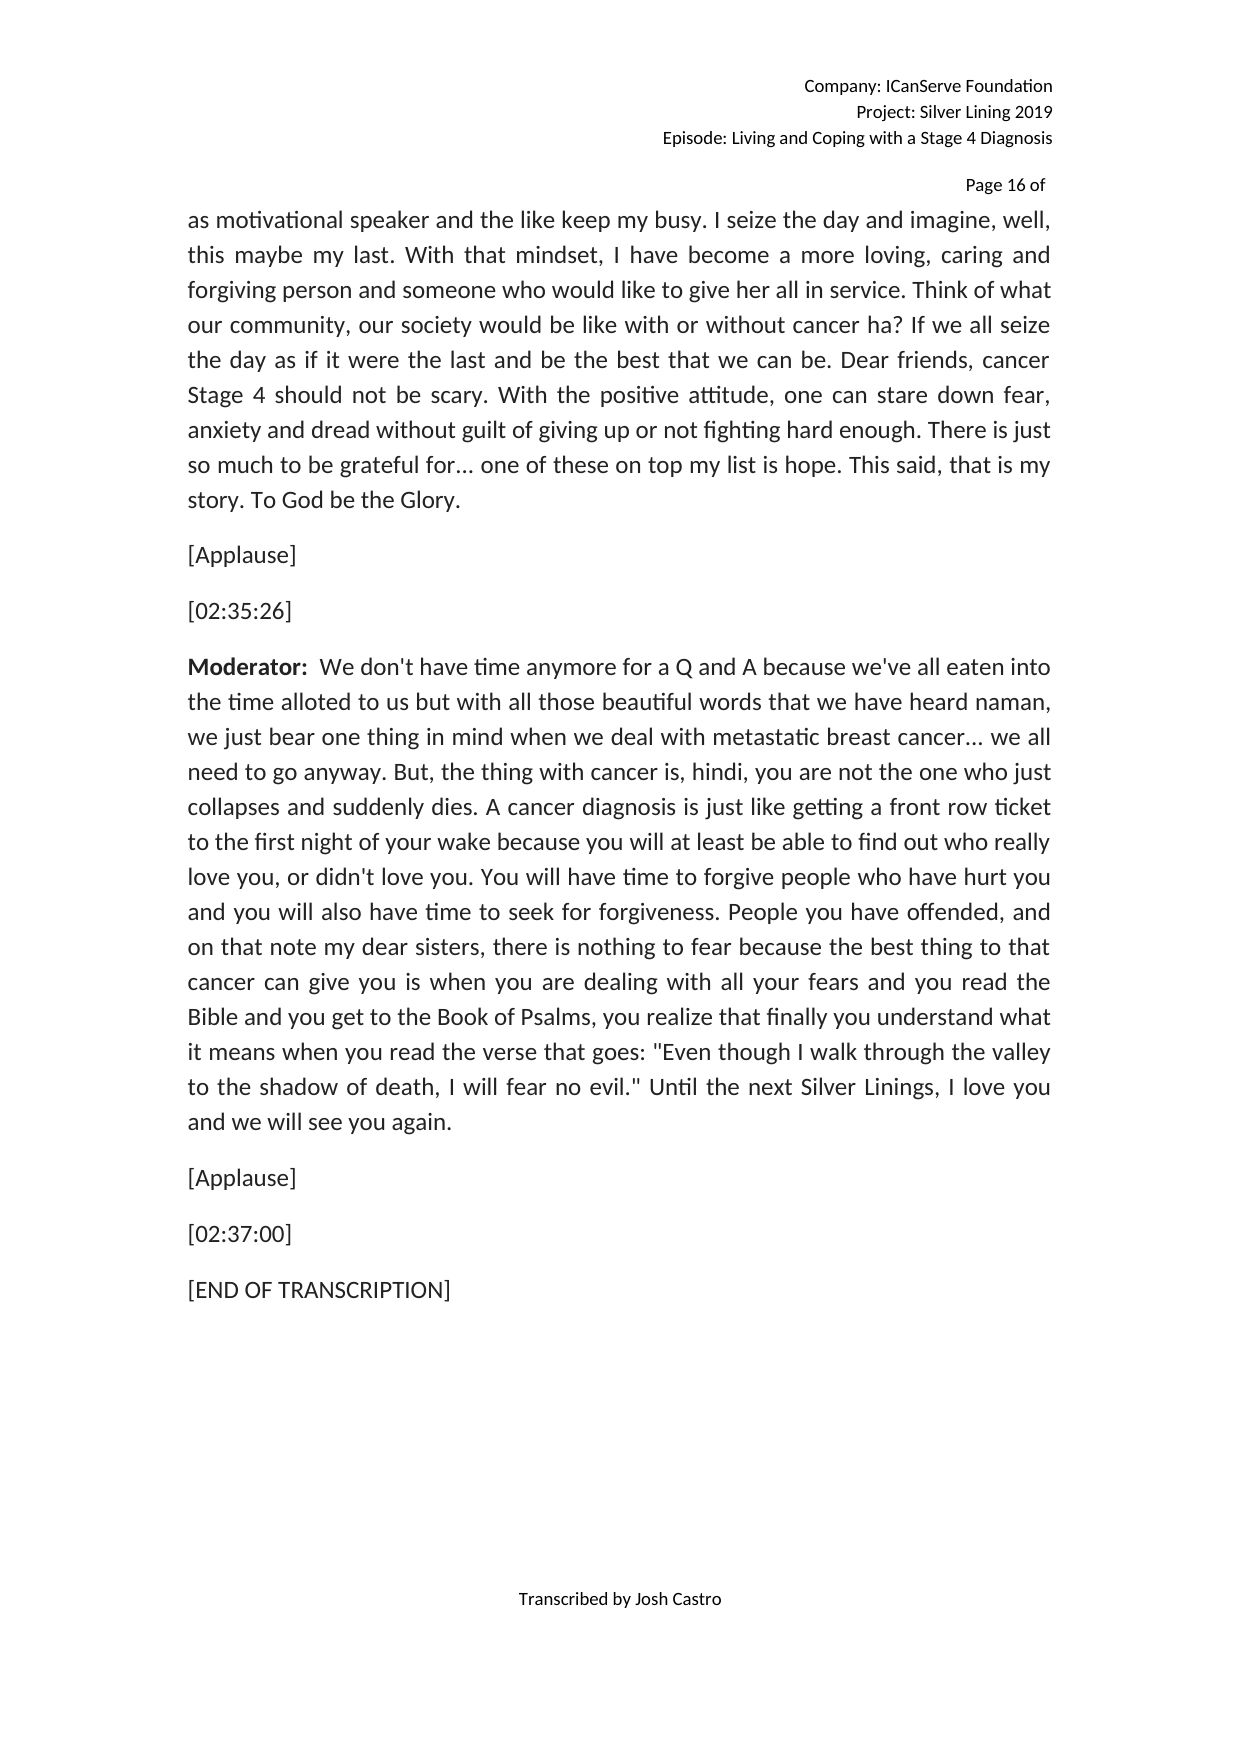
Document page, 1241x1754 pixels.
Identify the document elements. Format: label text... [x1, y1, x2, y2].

text [02:35:26] [187, 595, 1053, 626]
text [02:37:00] [187, 1218, 1053, 1248]
text Moderator: We don't have time anymore for a Q and A because we've all eaten into the time alloted to us but with all those beautiful words that we have heard naman, we just bear one thing in mind when we deal with metastatic breast cancer... we all need to go anyway. But, the thing with cancer is, hindi, you are not the one who just collapses and suddenly dies. A cancer diagnosis is just like getting a front row ticket to the first night of your wake because you will at least be able to find out who really love you, or didn't love you. You will have time to forgive people who have hurt you and you will also have time to seek for forgiveness. People you have offended, and on that note my dear sisters, there is nothing to fear because the best thing to that cancer can give you is when you are dealing with all your fears and you read the Bible and you get to the Book of Psalms, you realize that finally you understand what it means when you read the verse that goes: "Even though I walk through the valley to the shadow of death, I will fear no evil." Until the next Silver Linings, I love you and we will see you again. [187, 651, 1053, 1137]
text [END OF TRANSCRIPTION] [187, 1274, 1053, 1304]
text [187, 204, 1053, 514]
text [Applause] [187, 1162, 1053, 1193]
text [Applause] [187, 539, 1053, 570]
